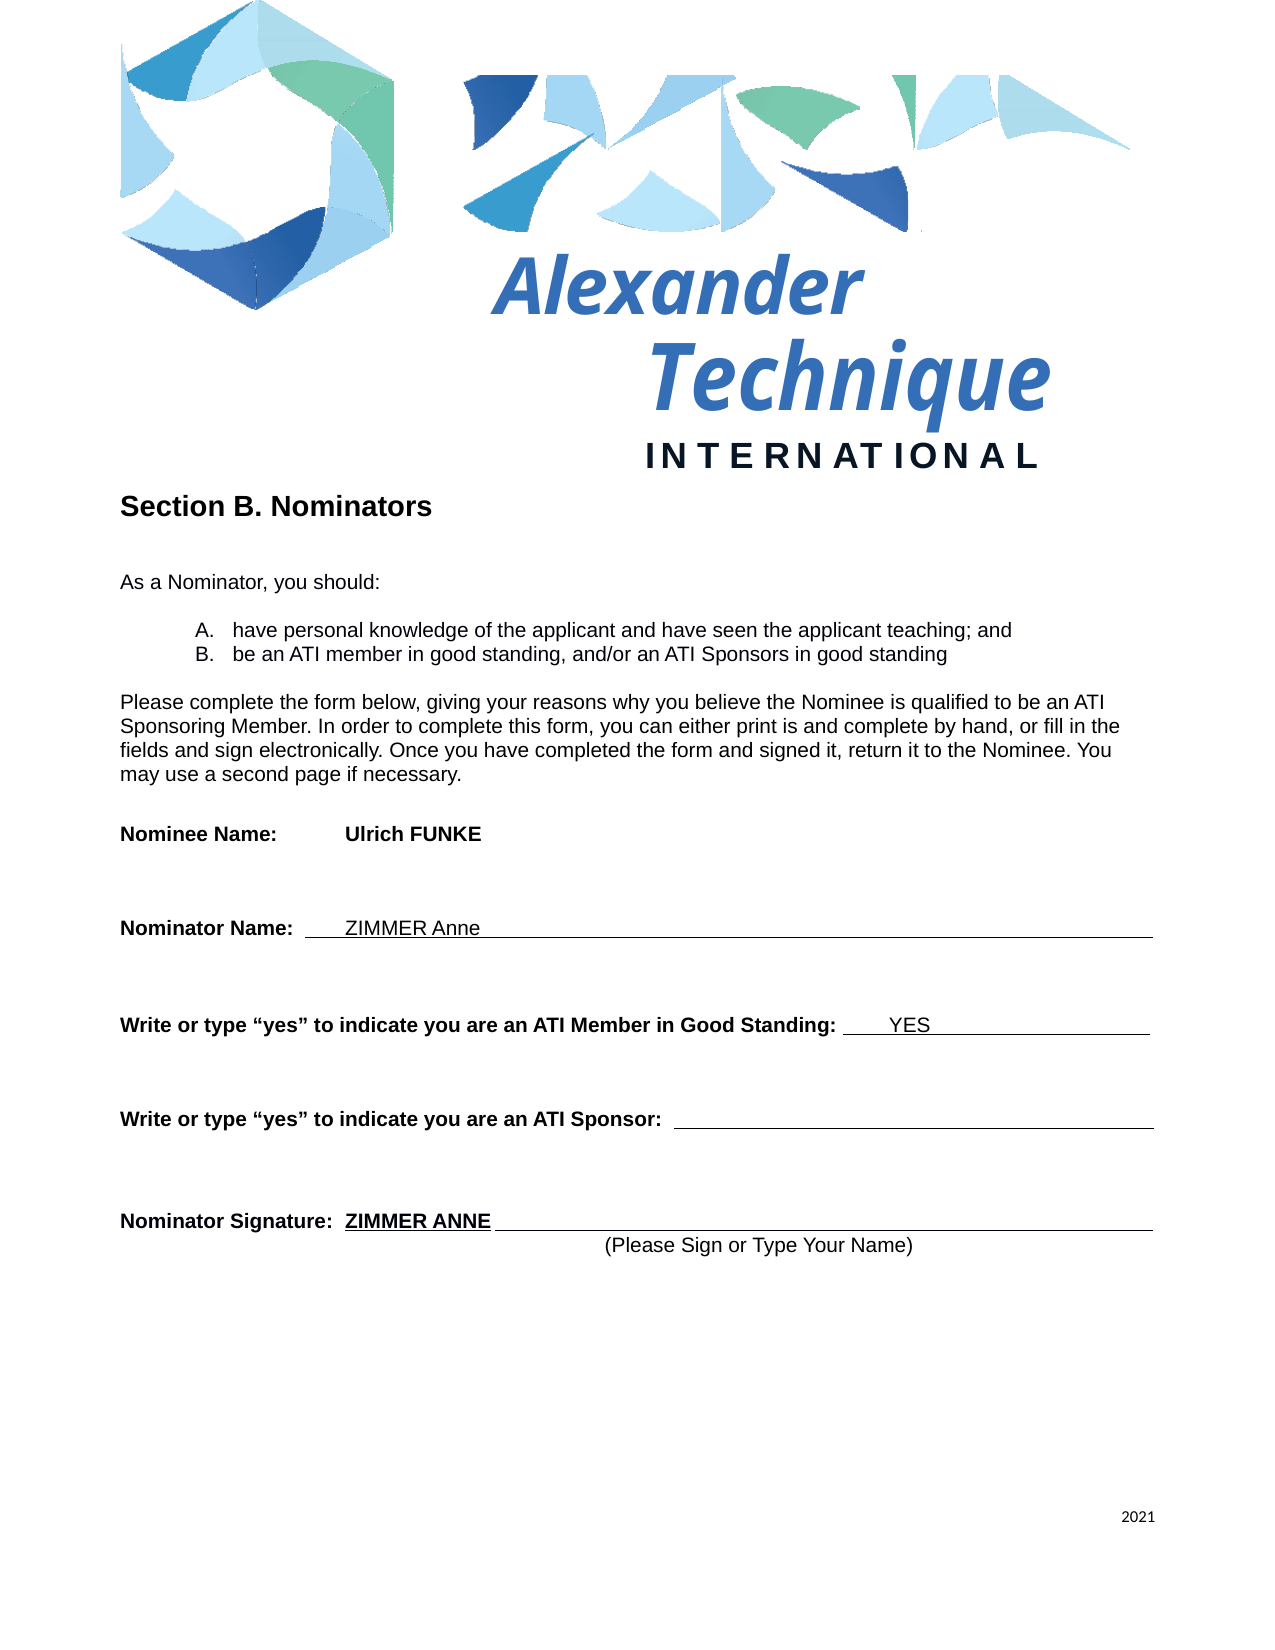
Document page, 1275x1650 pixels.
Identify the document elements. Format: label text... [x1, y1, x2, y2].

list have personal knowledge of the applicant and have seen the applicant teaching; and [195, 618, 1155, 642]
picture [120, 0, 394, 310]
text (Please Sign or Type Your Name) [120, 1233, 1155, 1257]
list be an ATI member in good standing, and/or an ATI Sponsors in good standing [195, 642, 1155, 666]
text As a Nominator, you should: [120, 570, 1155, 594]
text Write or type “yes” to indicate you are an ATI Sponsor: [120, 1107, 1155, 1131]
text Please complete the form below, giving your reasons why you believe the Nominee is qualified to be an ATI Sponsoring Member. In order to complete this form, you can either print is and complete by hand, or fill in the fields and sign electronically. Once you have completed the form and signed it, return it to the Nominee. You may use a second page if necessary. [120, 690, 1155, 786]
text Section B. Nominators [120, 489, 1155, 522]
picture [463, 75, 1130, 232]
text Nominator Signature: ZIMMER ANNE [120, 1209, 1155, 1233]
text Nominee Name: Ulrich FUNKE [120, 822, 1155, 875]
text Write or type “yes” to indicate you are an ATI Member in Good Standing: YES [120, 989, 1155, 1037]
text Nominator Name: ZIMMER Anne [120, 916, 1155, 940]
